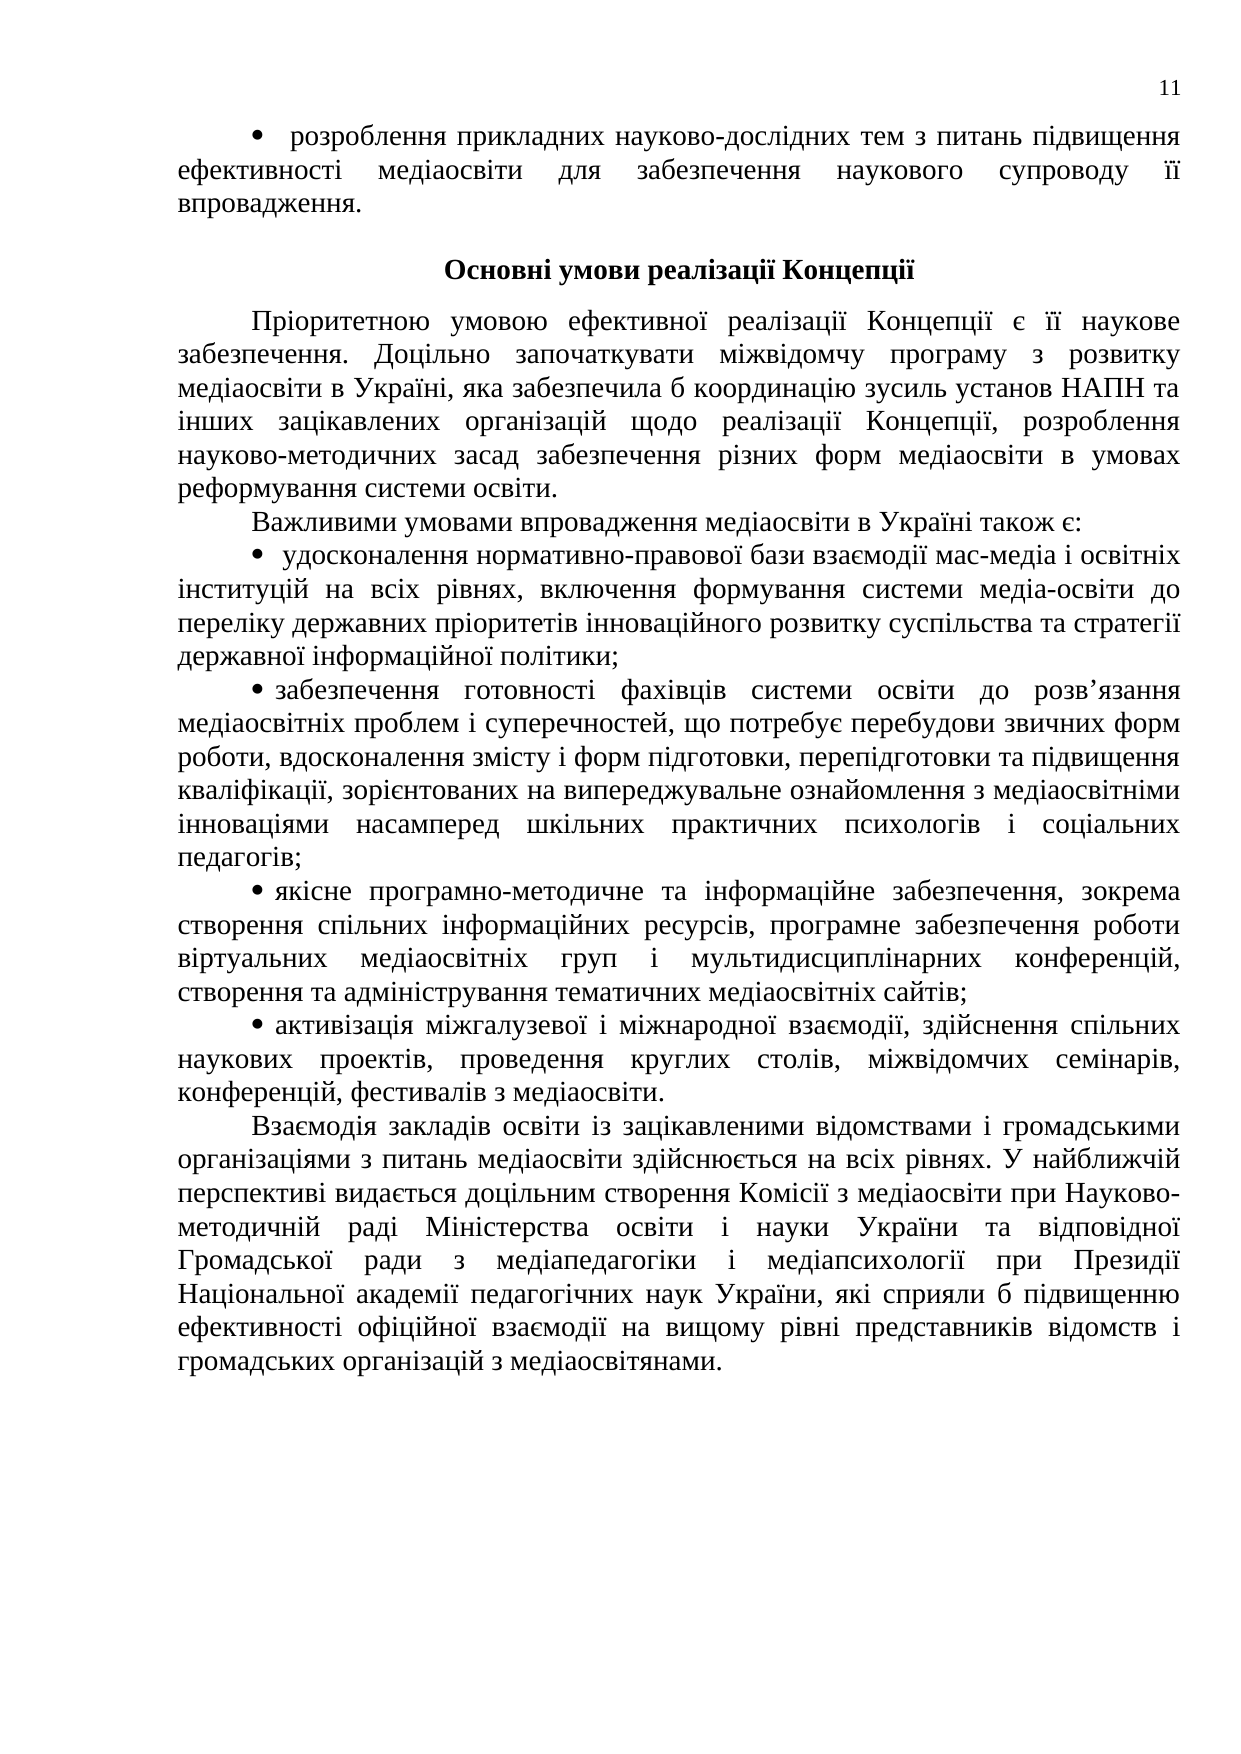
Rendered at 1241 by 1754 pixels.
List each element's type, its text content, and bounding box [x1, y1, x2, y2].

list удосконалення нормативно-правової бази взаємодії мас-медіа і освітніх інституцій на всіх рівнях, включення формування системи медіа-освіти до переліку державних пріоритетів інноваційного розвитку суспільства та стратегії державної інформаційної політики; [177, 537, 1181, 672]
text Пріоритетною умовою ефективної реалізації Концепції є її наукове забезпечення. Доцільно започаткувати міжвідомчу програму з розвитку медіаосвіти в Україні, яка забезпечила б координацію зусиль установ НАПН та інших зацікавлених організацій щодо реалізації Концепції, розроблення науково-методичних засад забезпечення різних форм медіаосвіти в умовах реформування системи освіти. [177, 303, 1181, 504]
list забезпечення готовності фахівців системи освіти до розв’язання медіаосвітніх проблем і суперечностей, що потребує перебудови звичних форм роботи, вдосконалення змісту і форм підготовки, перепідготовки та підвищення кваліфікації, зорієнтованих на випереджувальне ознайомлення з медіаосвітніми інноваціями насамперед шкільних практичних психологів і соціальних педагогів; [177, 672, 1181, 873]
text Взаємодія закладів освіти із зацікавленими відомствами і громадськими організаціями з питань медіаосвіти здійснюється на всіх рівнях. У найближчій перспективі видається доцільним створення Комісії з медіаосвіти при Науково-методичній раді Міністерства освіти і науки України та відповідної Громадської ради з медіапедагогіки і медіапсихології при Президії Національної академії педагогічних наук України, які сприяли б підвищенню ефективності офіційної взаємодії на вищому рівні представників відомств і громадських організацій з медіаосвітянами. [177, 1108, 1181, 1376]
text Важливими умовами впровадження медіаосвіти в Україні також є: [177, 504, 1181, 537]
list активізація міжгалузевої і міжнародної взаємодії, здійснення спільних наукових проектів, проведення круглих столів, міжвідомчих семінарів, конференцій, фестивалів з медіаосвіти. [177, 1007, 1181, 1108]
list розроблення прикладних науково-дослідних тем з питань підвищення ефективності медіаосвіти для забезпечення наукового супроводу її впровадження. [177, 118, 1181, 219]
list якісне програмно-методичне та інформаційне забезпечення, зокрема створення спільних інформаційних ресурсів, програмне забезпечення роботи віртуальних медіаосвітніх груп і мультидисциплінарних конференцій, створення та адміністрування тематичних медіаосвітніх сайтів; [177, 873, 1181, 1007]
subtitle Основні умови реалізації Концепції [177, 252, 1181, 286]
